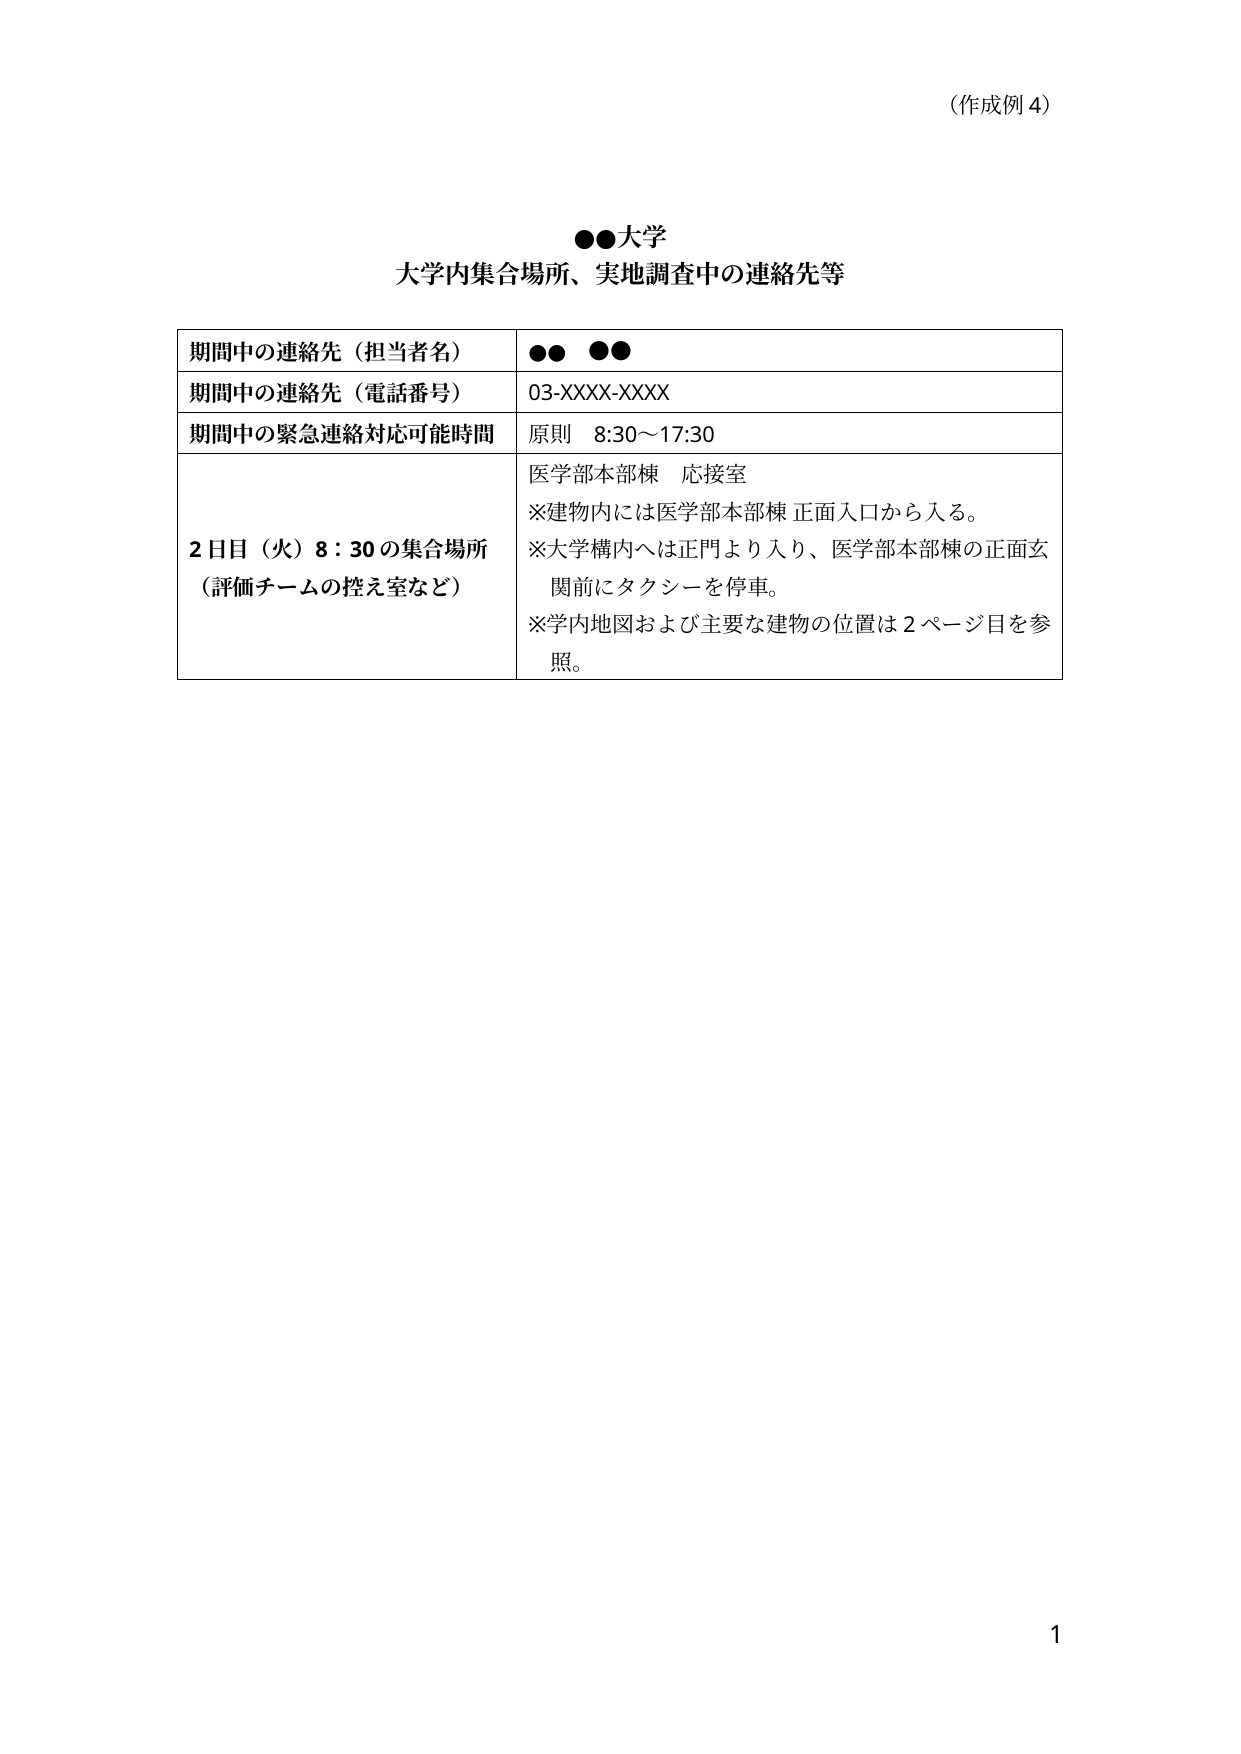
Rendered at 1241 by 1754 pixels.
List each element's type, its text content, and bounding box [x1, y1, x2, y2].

table_cell 03-XXXX-XXXX [517, 372, 1062, 412]
text 大学内集合場所、実地調査中の連絡先等 [177, 254, 1063, 292]
table_cell 期間中の緊急連絡対応可能時間 [178, 413, 516, 453]
table_cell 期間中の連絡先（電話番号） [178, 372, 516, 412]
table_header 期間中の連絡先（担当者名） [178, 330, 516, 371]
text ●●大学 [177, 217, 1063, 254]
table_cell 医学部本部棟 応接室 ※建物内には医学部本部棟 正面入口から入る。 ※大学構内へは正門より入り、医学部本部棟の正面玄関前にタクシーを停車。 ※学内地図および主要な建物の位置は2ページ目を参照。 [517, 454, 1062, 679]
table_header ●● ●● [517, 330, 1062, 371]
table_cell 原則 8:30～17:30 [517, 413, 1062, 453]
table_cell 2日目（火）8：30の集合場所 （評価チームの控え室など） [178, 454, 516, 679]
